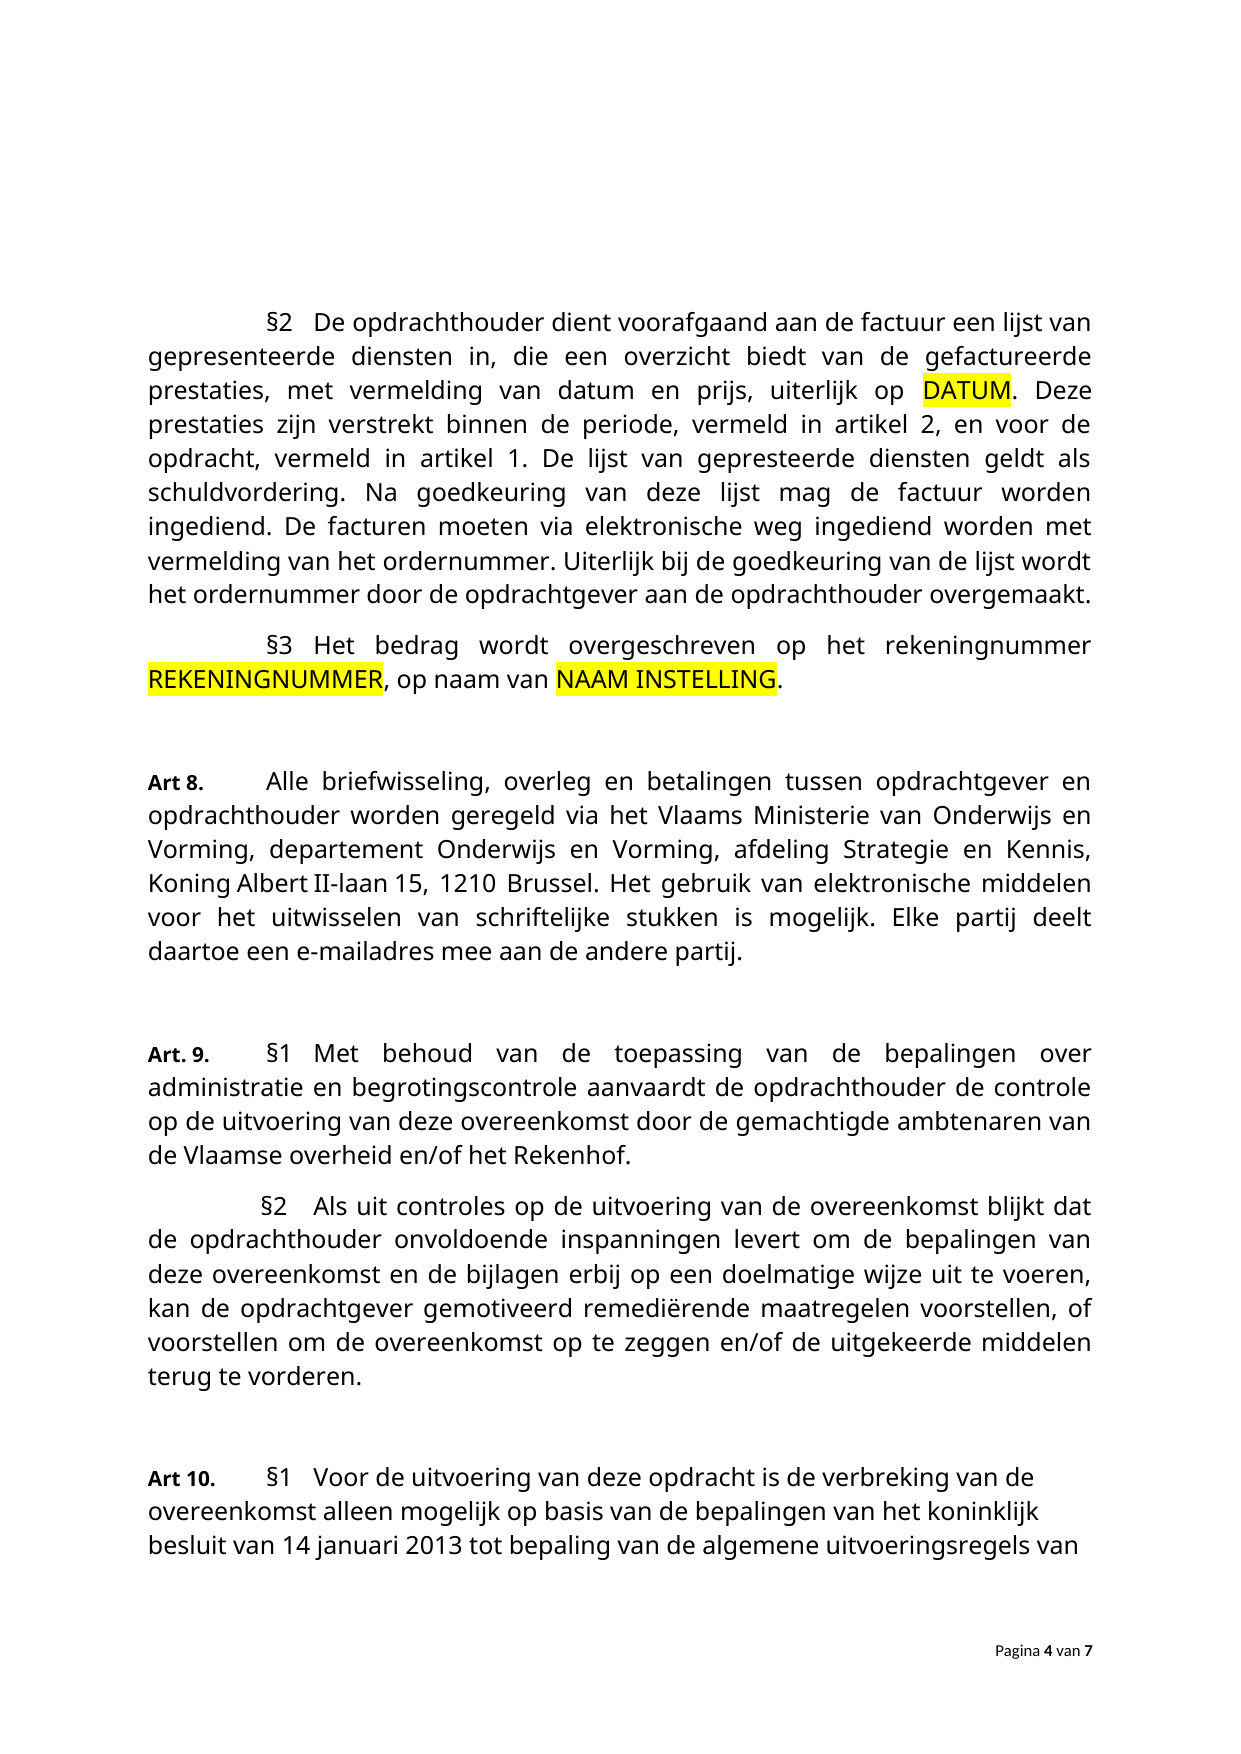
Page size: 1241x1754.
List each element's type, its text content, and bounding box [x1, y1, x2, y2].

list Alle briefwisseling, overleg en betalingen tussen opdrachtgever en opdrachthouder worden geregeld via het Vlaams Ministerie van Onderwijs en Vorming, departement Onderwijs en Vorming, afdeling Strategie en Kennis, Koning Albert II-laan 15, 1210 Brussel. Het gebruik van elektronische middelen voor het uitwisselen van schriftelijke stukken is mogelijk. Elke partij deelt daartoe een e-mailadres mee aan de andere partij. [148, 763, 1092, 968]
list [148, 1460, 1092, 1562]
list De opdrachthouder dient voorafgaand aan de factuur een lijst van gepresenteerde diensten in, die een overzicht biedt van de gefactureerde prestaties, met vermelding van datum en prijs, uiterlijk op DATUM. Deze prestaties zijn verstrekt binnen de periode, vermeld in artikel 2, en voor de opdracht, vermeld in artikel 1. De lijst van gepresteerde diensten geldt als schuldvordering. Na goedkeuring van deze lijst mag de factuur worden ingediend. De facturen moeten via elektronische weg ingediend worden met vermelding van het ordernummer. Uiterlijk bij de goedkeuring van de lijst wordt het ordernummer door de opdrachtgever aan de opdrachthouder overgemaakt. [148, 305, 1092, 611]
list Het bedrag wordt overgeschreven op het rekeningnummer REKENINGNUMMER, op naam van NAAM INSTELLING. [148, 628, 1092, 696]
list §1 Met behoud van de toepassing van de bepalingen over administratie en begrotingscontrole aanvaardt de opdrachthouder de controle op de uitvoering van deze overeenkomst door de gemachtigde ambtenaren van de Vlaamse overheid en/of het Rekenhof. [148, 1035, 1092, 1171]
list Als uit controles op de uitvoering van de overeenkomst blijkt dat de opdrachthouder onvoldoende inspanningen levert om de bepalingen van deze overeenkomst en de bijlagen erbij op een doelmatige wijze uit te voeren, kan de opdrachtgever gemotiveerd remediërende maatregelen voorstellen, of voorstellen om de overeenkomst op te zeggen en/of de uitgekeerde middelen terug te vorderen. [148, 1188, 1092, 1392]
